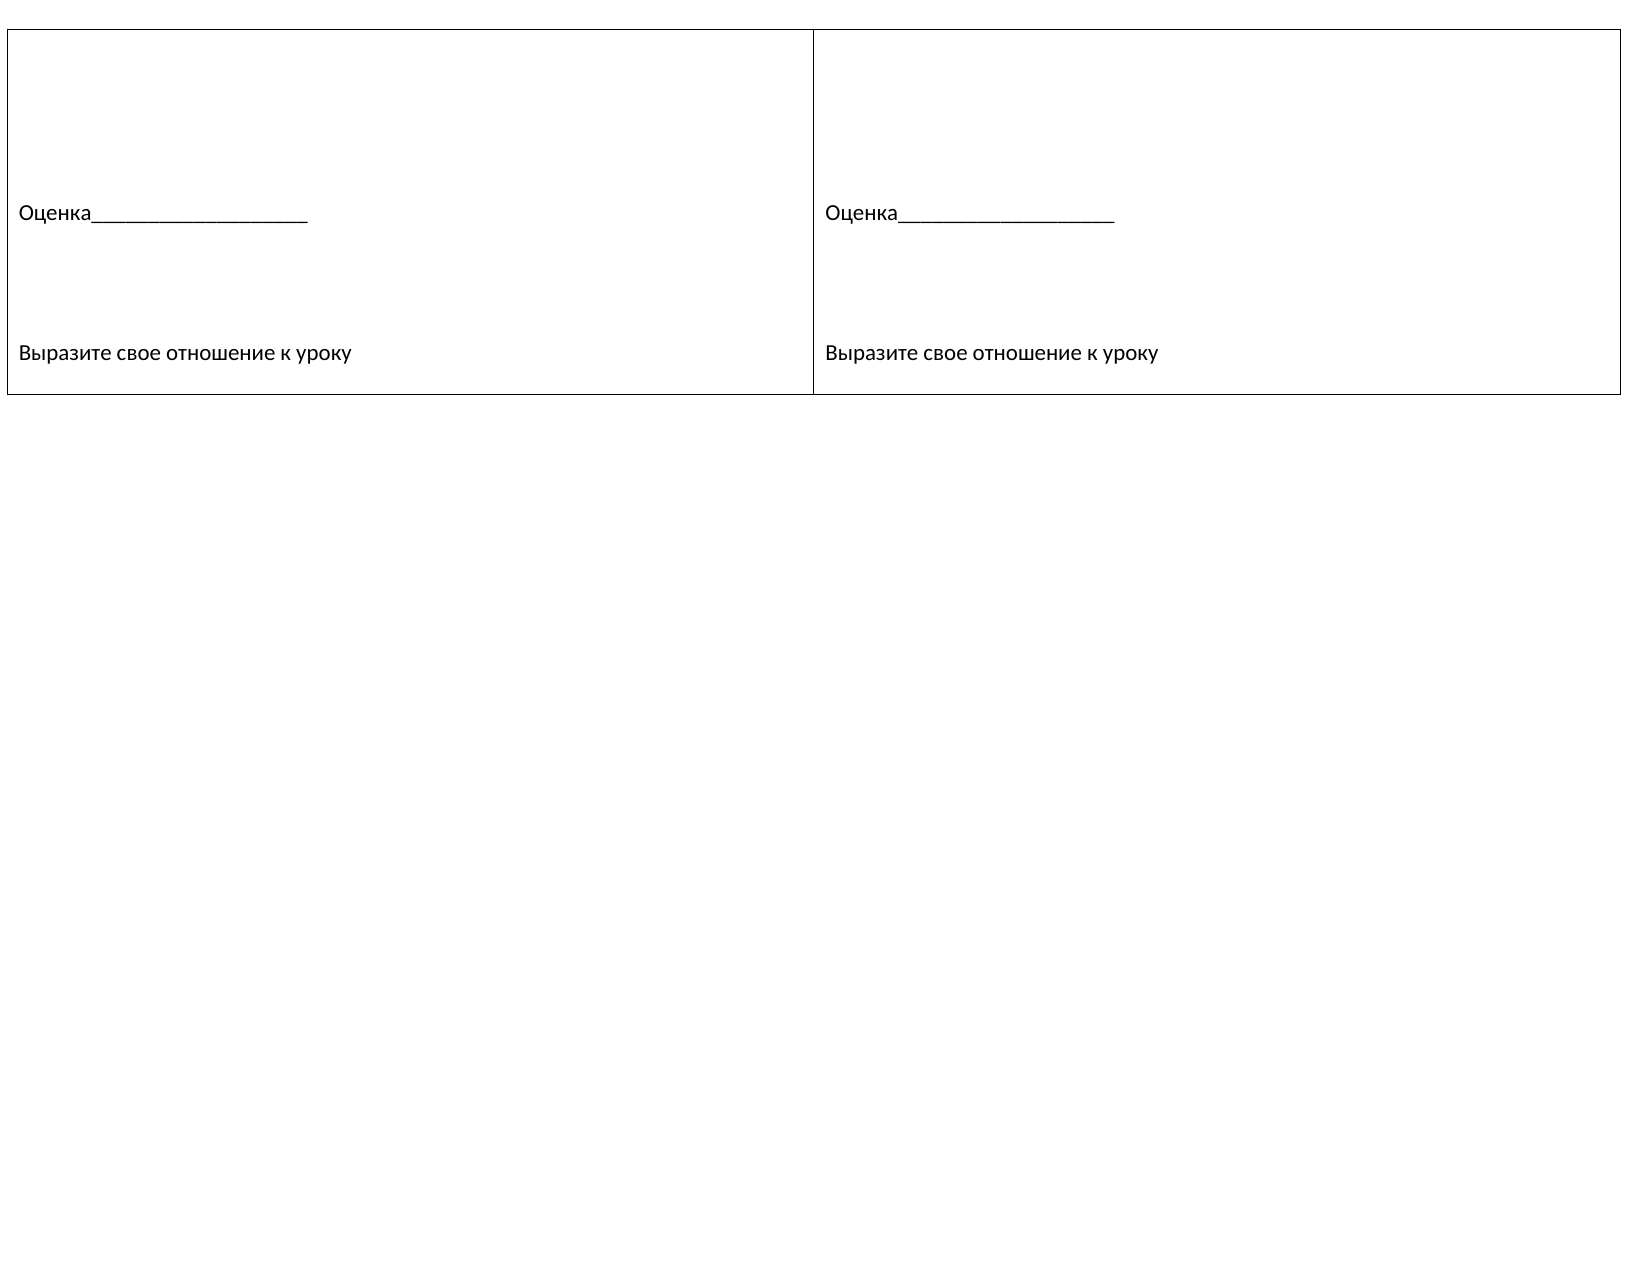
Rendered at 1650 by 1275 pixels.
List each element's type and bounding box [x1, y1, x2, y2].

table_cell [8, 30, 813, 394]
table_cell [814, 30, 1620, 394]
